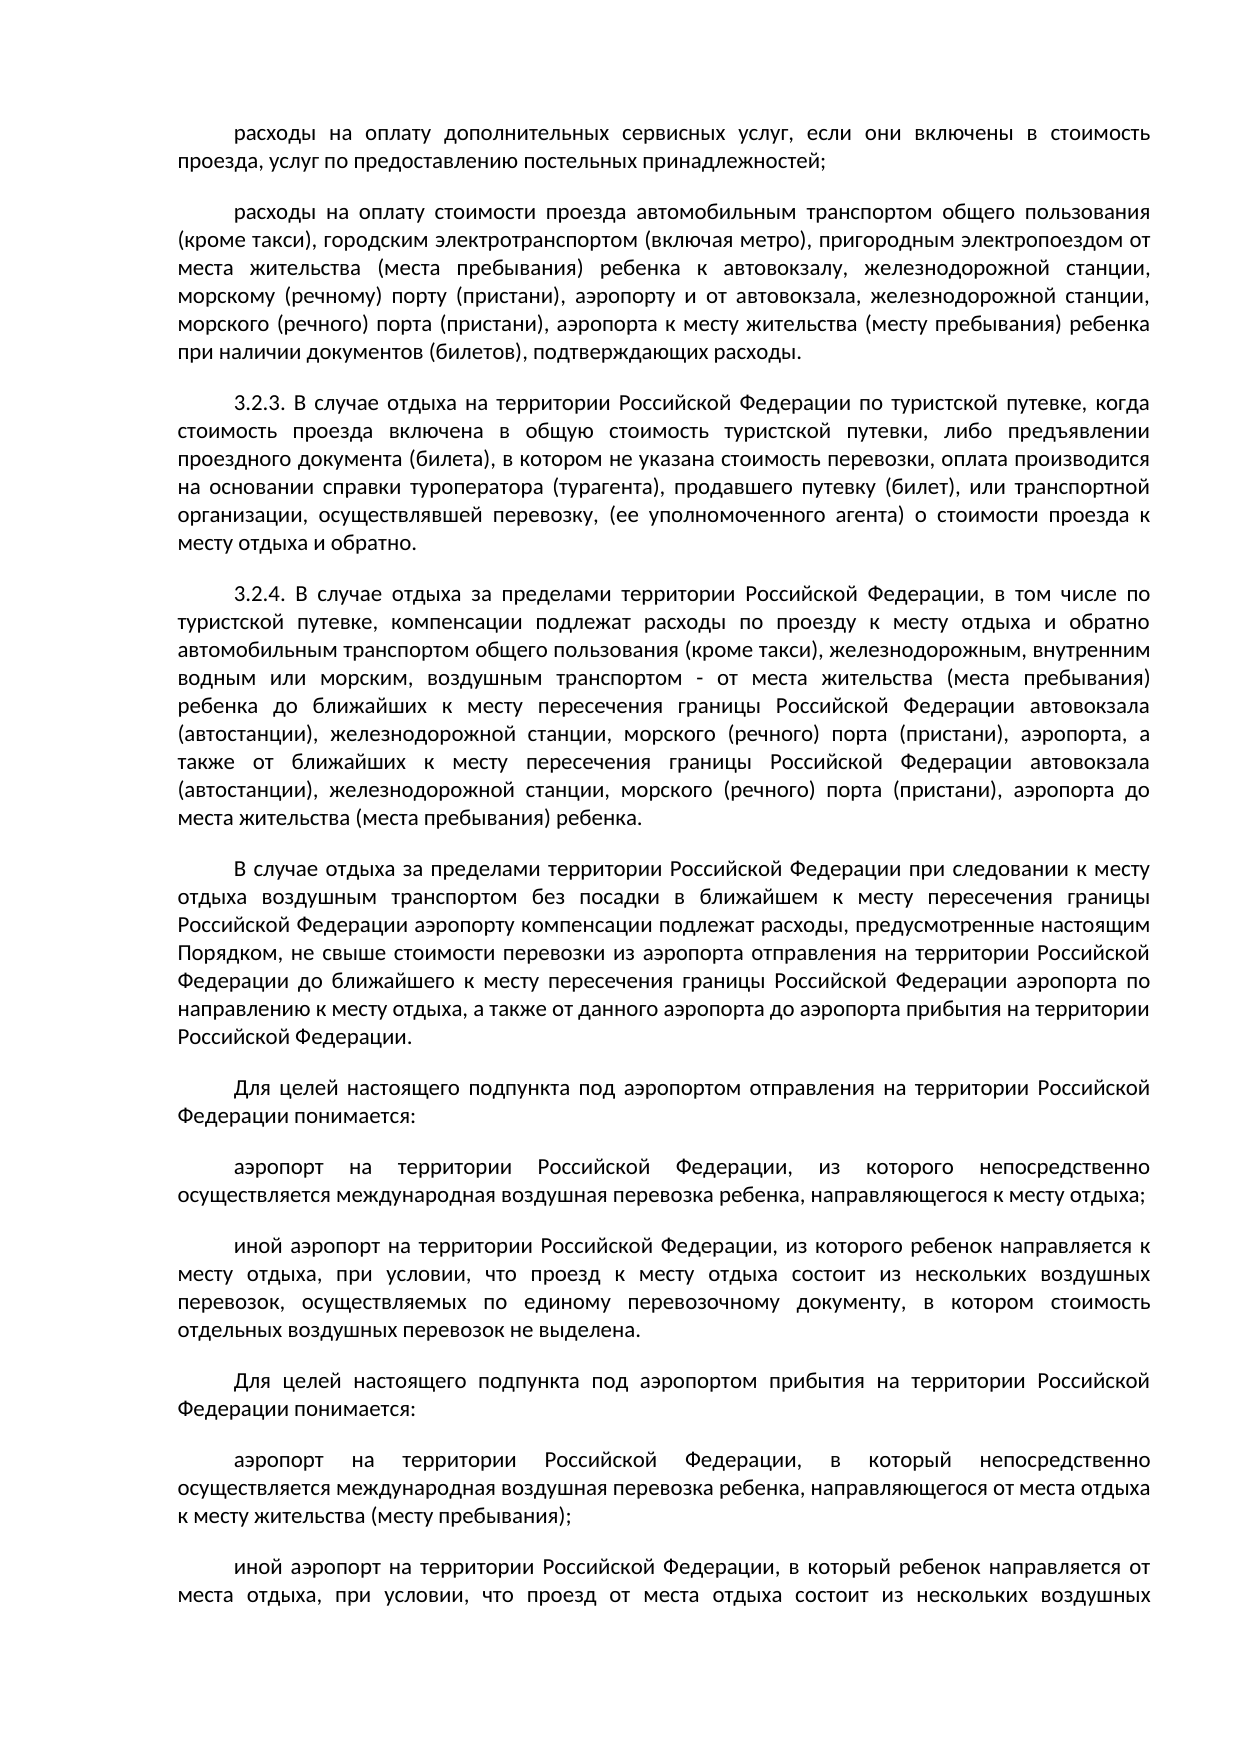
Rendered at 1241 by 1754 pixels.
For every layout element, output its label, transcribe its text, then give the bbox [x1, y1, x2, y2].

text аэропорт на территории Российской Федерации, из которого непосредственно осуществляется международная воздушная перевозка ребенка, направляющегося к месту отдыха; [177, 1152, 1152, 1208]
text 3.2.4. В случае отдыха за пределами территории Российской Федерации, в том числе по туристской путевке, компенсации подлежат расходы по проезду к месту отдыха и обратно автомобильным транспортом общего пользования (кроме такси), железнодорожным, внутренним водным или морским, воздушным транспортом - от места жительства (места пребывания) ребенка до ближайших к месту пересечения границы Российской Федерации автовокзала (автостанции), железнодорожной станции, морского (речного) порта (пристани), аэропорта, а также от ближайших к месту пересечения границы Российской Федерации автовокзала (автостанции), железнодорожной станции, морского (речного) порта (пристани), аэропорта до места жительства (места пребывания) ребенка. [177, 579, 1152, 831]
text расходы на оплату стоимости проезда автомобильным транспортом общего пользования (кроме такси), городским электротранспортом (включая метро), пригородным электропоездом от места жительства (места пребывания) ребенка к автовокзалу, железнодорожной станции, морскому (речному) порту (пристани), аэропорту и от автовокзала, железнодорожной станции, морского (речного) порта (пристани), аэропорта к месту жительства (месту пребывания) ребенка при наличии документов (билетов), подтверждающих расходы. [177, 197, 1152, 365]
text аэропорт на территории Российской Федерации, в который непосредственно осуществляется международная воздушная перевозка ребенка, направляющегося от места отдыха к месту жительства (месту пребывания); [177, 1445, 1152, 1529]
text В случае отдыха за пределами территории Российской Федерации при следовании к месту отдыха воздушным транспортом без посадки в ближайшем к месту пересечения границы Российской Федерации аэропорту компенсации подлежат расходы, предусмотренные настоящим Порядком, не свыше стоимости перевозки из аэропорта отправления на территории Российской Федерации до ближайшего к месту пересечения границы Российской Федерации аэропорта по направлению к месту отдыха, а также от данного аэропорта до аэропорта прибытия на территории Российской Федерации. [177, 854, 1152, 1050]
text 3.2.3. В случае отдыха на территории Российской Федерации по туристской путевке, когда стоимость проезда включена в общую стоимость туристской путевки, либо предъявлении проездного документа (билета), в котором не указана стоимость перевозки, оплата производится на основании справки туроператора (турагента), продавшего путевку (билет), или транспортной организации, осуществлявшей перевозку, (ее уполномоченного агента) о стоимости проезда к месту отдыха и обратно. [177, 388, 1152, 556]
text иной аэропорт на территории Российской Федерации, из которого ребенок направляется к месту отдыха, при условии, что проезд к месту отдыха состоит из нескольких воздушных перевозок, осуществляемых по единому перевозочному документу, в котором стоимость отдельных воздушных перевозок не выделена. [177, 1231, 1152, 1343]
text Для целей настоящего подпункта под аэропортом отправления на территории Российской Федерации понимается: [177, 1073, 1152, 1129]
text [177, 1552, 1152, 1608]
text Для целей настоящего подпункта под аэропортом прибытия на территории Российской Федерации понимается: [177, 1366, 1152, 1422]
text расходы на оплату дополнительных сервисных услуг, если они включены в стоимость проезда, услуг по предоставлению постельных принадлежностей; [177, 118, 1152, 174]
